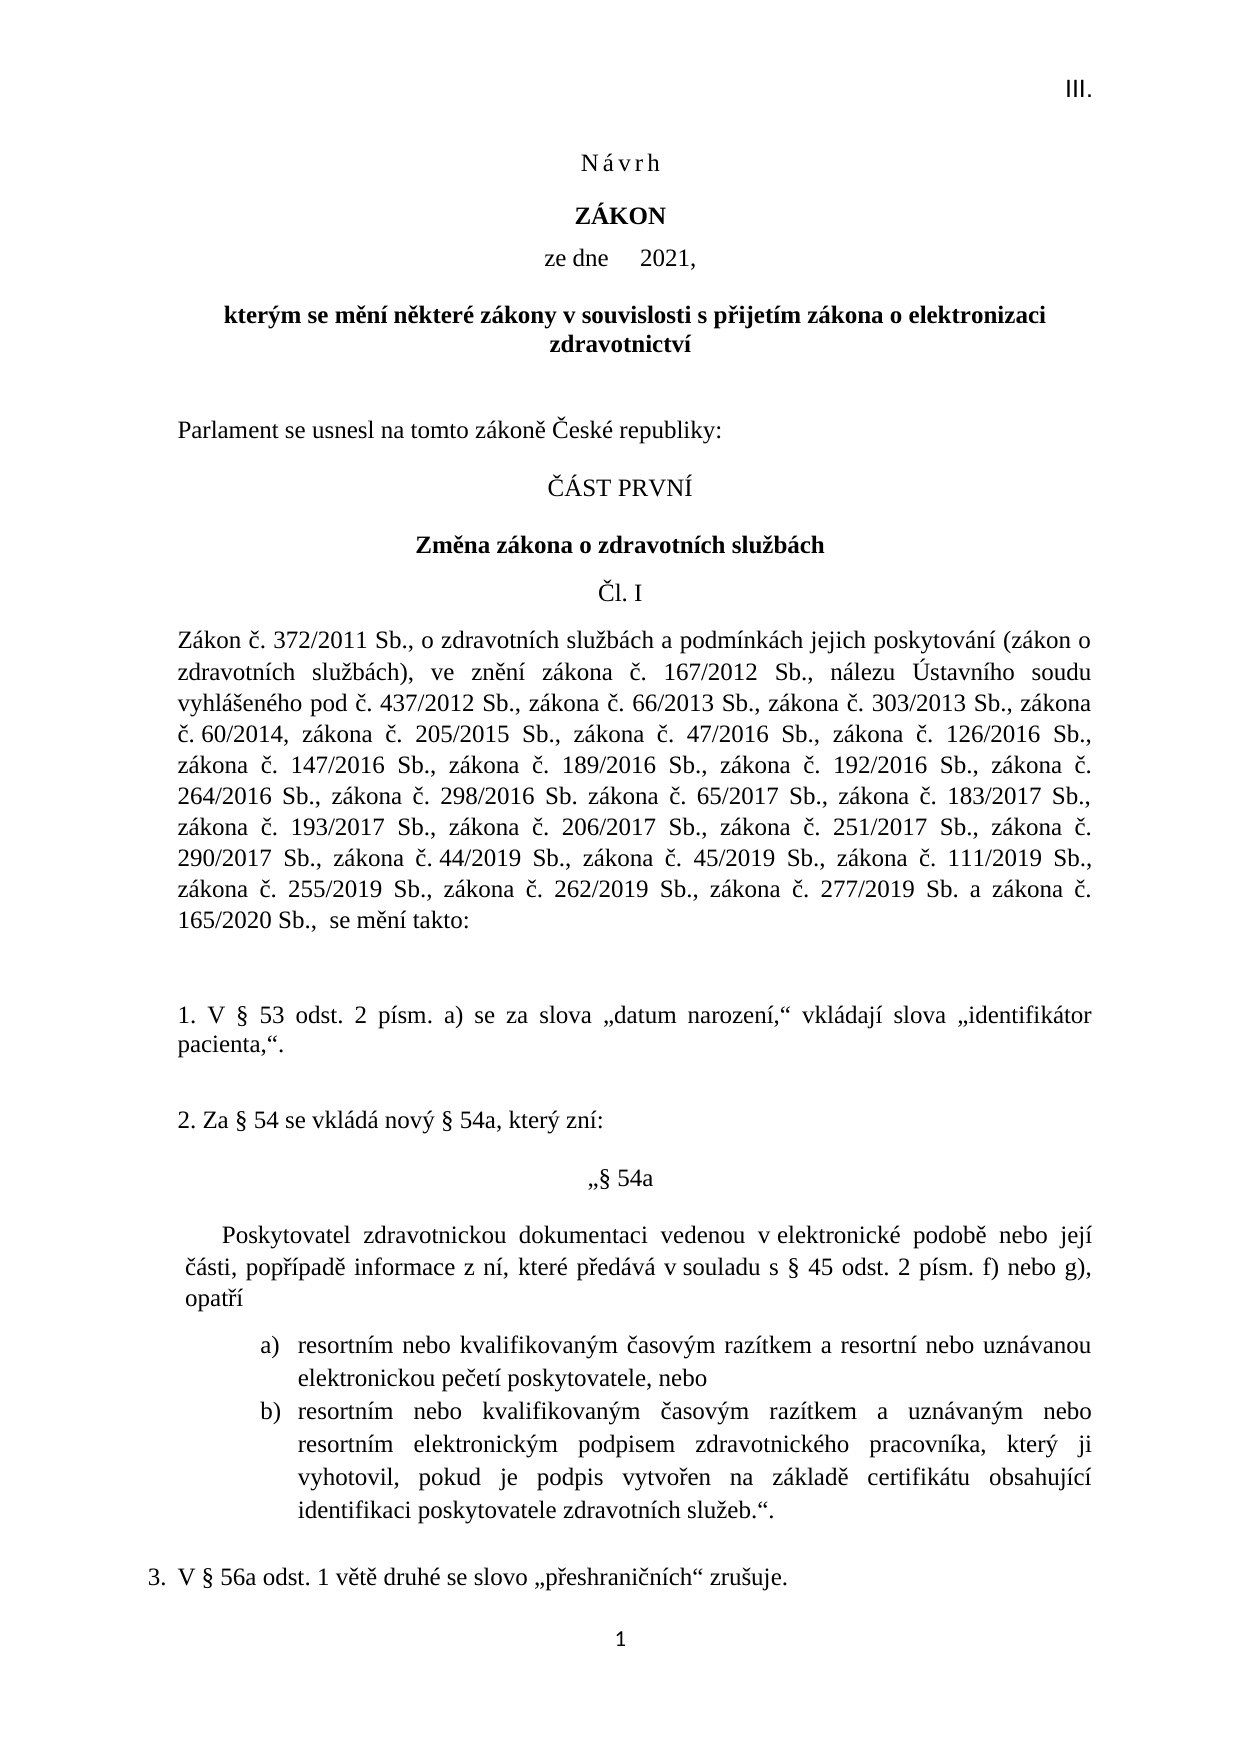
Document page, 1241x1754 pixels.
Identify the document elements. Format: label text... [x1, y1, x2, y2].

text Návrh [148, 148, 1092, 176]
text 1. V § 53 odst. 2 písm. a) se za slova „datum narození,“ vkládají slova „identifikátor pacienta,“. [148, 1000, 1092, 1058]
list V § 56a odst. 1 větě druhé se slovo „přeshraničních“ zrušuje. [148, 1562, 1092, 1590]
text Zákon č. 372/2011 Sb., o zdravotních službách a podmínkách jejich poskytování (zákon o zdravotních službách), ve znění zákona č. 167/2012 Sb., nálezu Ústavního soudu vyhlášeného pod č. 437/2012 Sb., zákona č. 66/2013 Sb., zákona č. 303/2013 Sb., zákona č. 60/2014, zákona č. 205/2015 Sb., zákona č. 47/2016 Sb., zákona č. 126/2016 Sb., zákona č. 147/2016 Sb., zákona č. 189/2016 Sb., zákona č. 192/2016 Sb., zákona č. 264/2016 Sb., zákona č. 298/2016 Sb. zákona č. 65/2017 Sb., zákona č. 183/2017 Sb., zákona č. 193/2017 Sb., zákona č. 206/2017 Sb., zákona č. 251/2017 Sb., zákona č. 290/2017 Sb., zákona č. 44/2019 Sb., zákona č. 45/2019 Sb., zákona č. 111/2019 Sb., zákona č. 255/2019 Sb., zákona č. 262/2019 Sb., zákona č. 277/2019 Sb. a zákona č. 165/2020 Sb., se mění takto: [148, 626, 1092, 934]
text Změna zákona o zdravotních službách [148, 530, 1092, 559]
text ZÁKON [148, 201, 1092, 230]
text Čl. I [148, 578, 1092, 607]
text ze dne 2021, [148, 243, 1092, 271]
text „§ 54a [148, 1163, 1092, 1192]
list resortním nebo kvalifikovaným časovým razítkem a uznávaným nebo resortním elektronickým podpisem zdravotnického pracovníka, který ji vyhotovil, pokud je podpis vytvořen na základě certifikátu obsahující identifikaci poskytovatele zdravotních služeb.“. [260, 1396, 1092, 1524]
list resortním nebo kvalifikovaným časovým razítkem a resortní nebo uznávanou elektronickou pečetí poskytovatele, nebo [260, 1330, 1092, 1392]
text ČÁST PRVNÍ [148, 473, 1092, 501]
text Poskytovatel zdravotnickou dokumentaci vedenou v elektronické podobě nebo její části, popřípadě informace z ní, které předává v souladu s § 45 odst. 2 písm. f) nebo g), opatří [185, 1221, 1092, 1311]
text 2. Za § 54 se vkládá nový § 54a, který zní: [177, 1106, 1092, 1134]
text kterým se mění některé zákony v souvislosti s přijetím zákona o elektronizaci zdravotnictví [148, 300, 1092, 358]
text Parlament se usnesl na tomto zákoně České republiky: [148, 415, 1092, 444]
